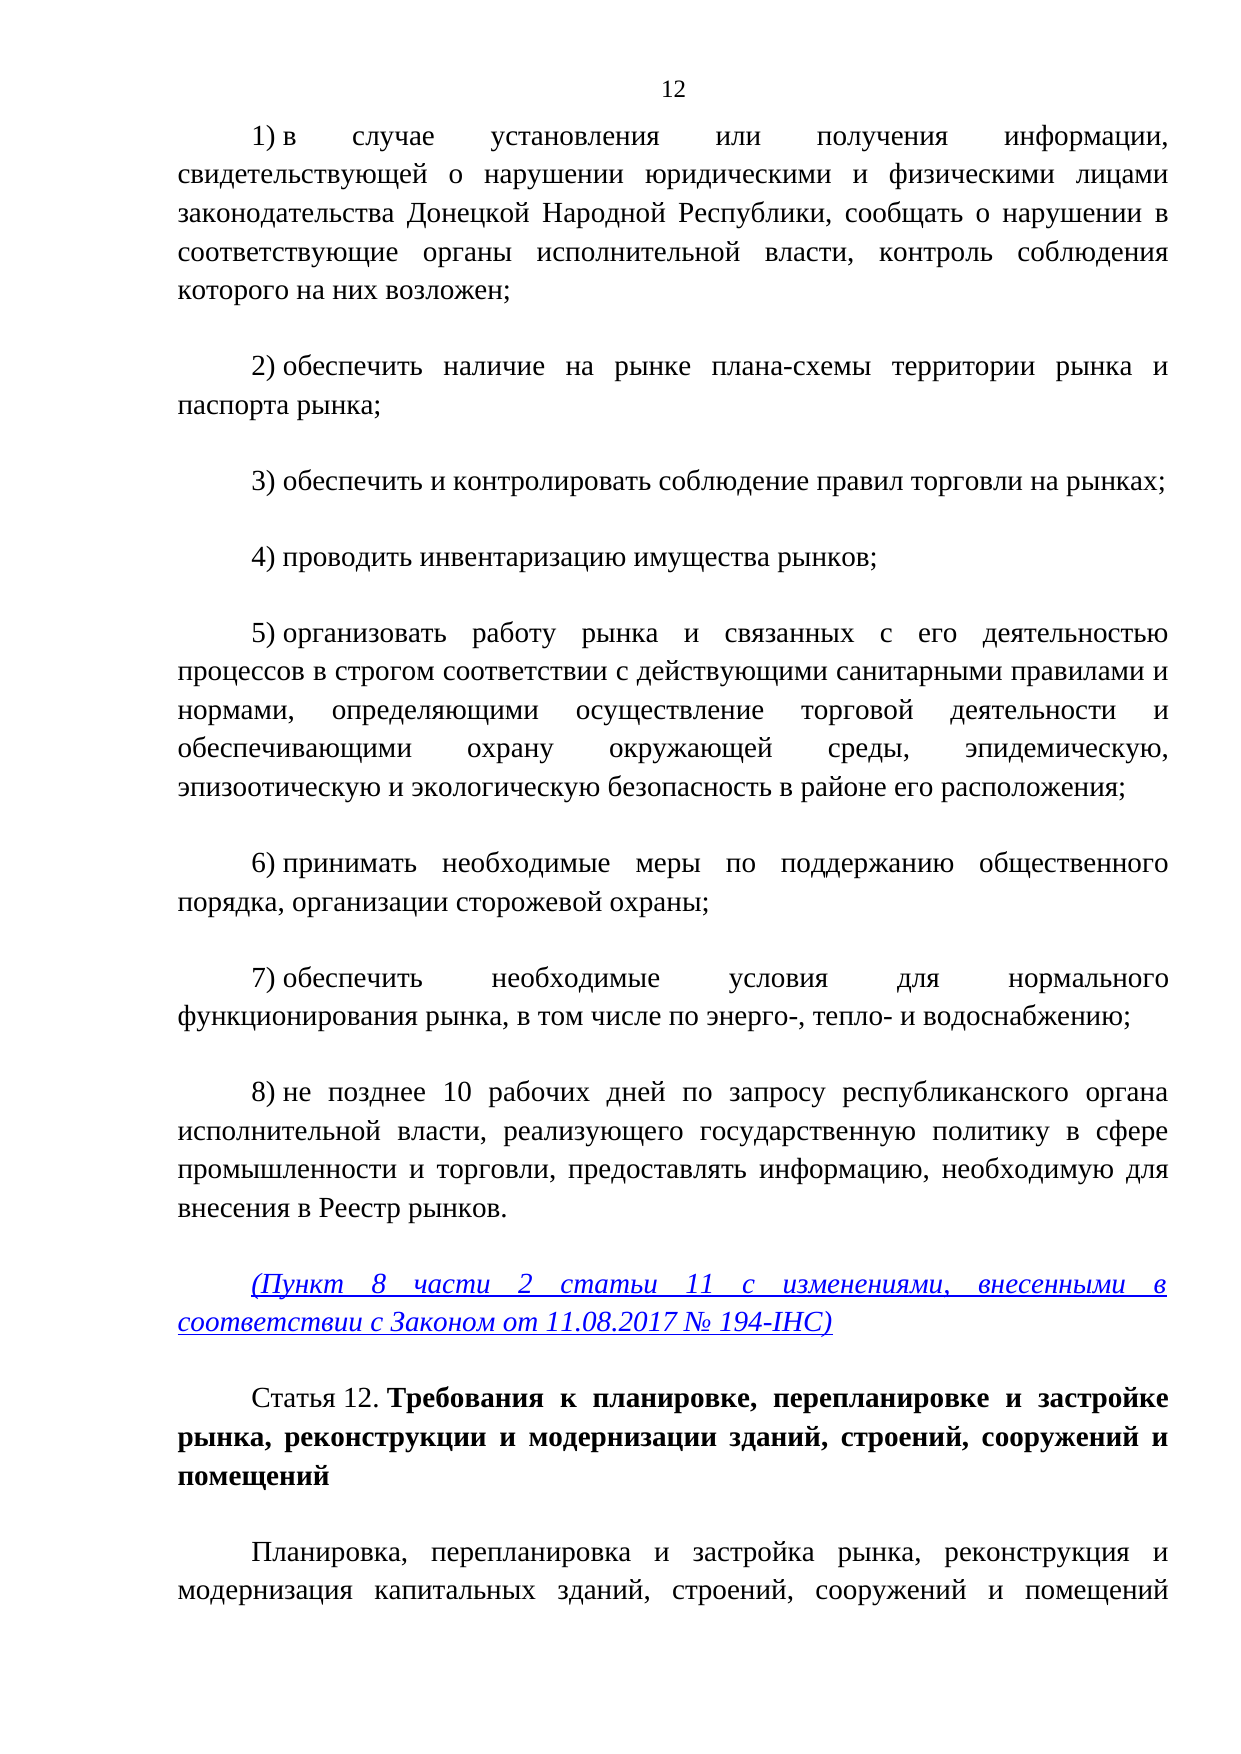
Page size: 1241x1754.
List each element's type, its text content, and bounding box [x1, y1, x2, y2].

text 1) в случае установления или получения информации, свидетельствующей о нарушении юридическими и физическими лицами законодательства Донецкой Народной Республики, сообщать о нарушении в соответствующие органы исполнительной власти, контроль соблюдения которого на них возложен; [177, 118, 1169, 306]
text 7) обеспечить необходимые условия для нормального функционирования рынка, в том числе по энерго-, тепло- и водоснабжению; [177, 960, 1169, 1032]
text 8) не позднее 10 рабочих дней по запросу республиканского органа исполнительной власти, реализующего государственную политику в сфере промышленности и торговли, предоставлять информацию, необходимую для внесения в Реестр рынков. [177, 1074, 1169, 1223]
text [177, 1534, 1169, 1606]
text 2) обеспечить наличие на рынке плана-схемы территории рынка и паспорта рынка; [177, 348, 1169, 420]
text 5) организовать работу рынка и связанных с его деятельностью процессов в строгом соответствии с действующими санитарными правилами и нормами, определяющими осуществление торговой деятельности и обеспечивающими охрану окружающей среды, эпидемическую, эпизоотическую и экологическую безопасность в районе его расположения; [177, 615, 1169, 803]
text 3) обеспечить и контролировать соблюдение правил торговли на рынках; [177, 463, 1169, 496]
text 6) принимать необходимые меры по поддержанию общественного порядка, организации сторожевой охраны; [177, 845, 1169, 917]
text (Пункт 8 части 2 статьи 11 с изменениями, внесенными в соответствии с Законом от 11.08.2017 № 194-IНС) [177, 1266, 1169, 1338]
text 4) проводить инвентаризацию имущества рынков; [177, 539, 1169, 572]
text Статья 12. Требования к планировке, перепланировке и застройке рынка, реконструкции и модернизации зданий, строений, сооружений и помещений [177, 1381, 1169, 1491]
